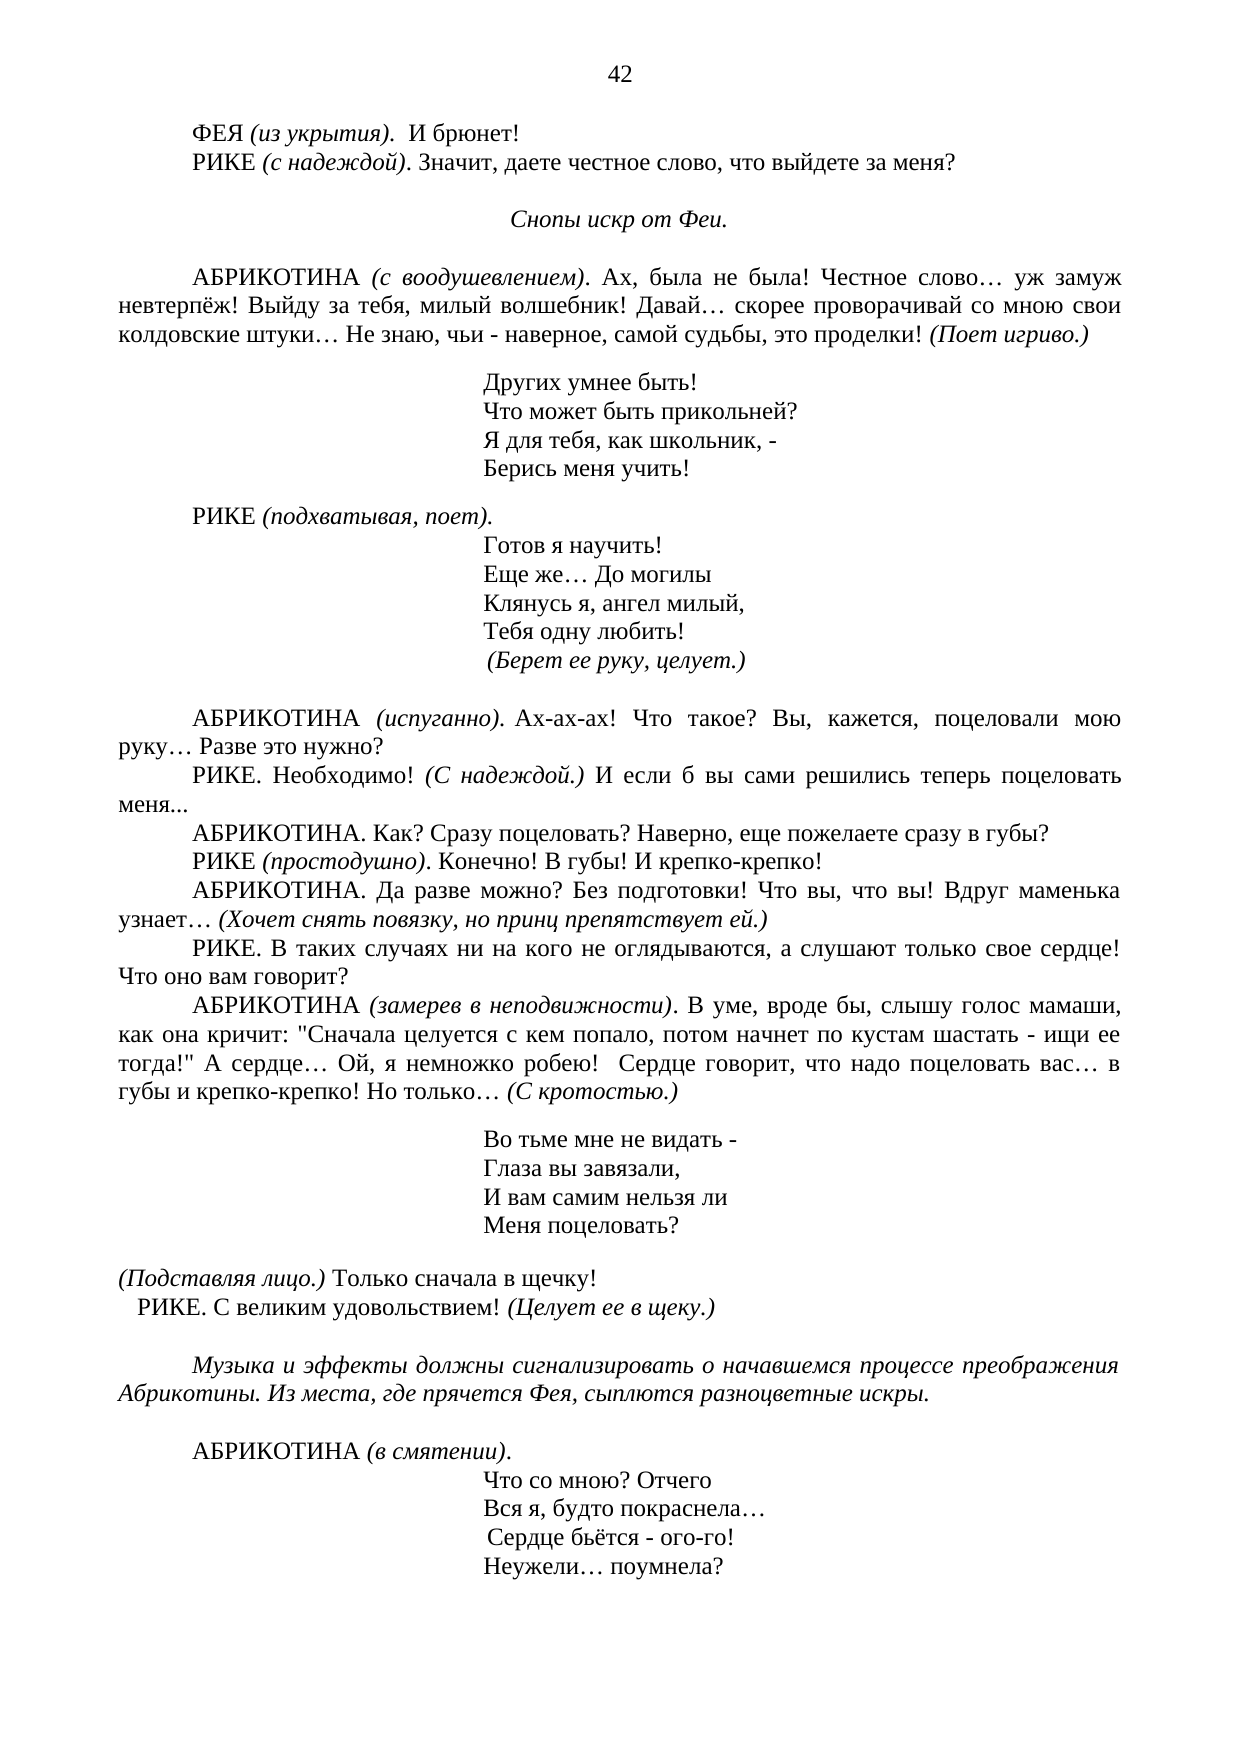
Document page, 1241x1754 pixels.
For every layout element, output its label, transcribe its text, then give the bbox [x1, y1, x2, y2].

text Готов я научить! [339, 530, 1122, 559]
text ФЕЯ (из укрытия). И брюнет! [118, 118, 1122, 147]
text Клянусь я, ангел милый, [339, 588, 1122, 616]
text РИКЕ (подхватывая, поет). [118, 501, 1122, 530]
text Что может быть прикольней? [339, 396, 1122, 425]
text Вся я, будто покраснела… [339, 1493, 1122, 1522]
text И вам самим нельзя ли [339, 1182, 1122, 1211]
text АБРИКОТИНА (замерев в неподвижности). В уме, вроде бы, слышу голос мамаши, как она кричит: "Сначала целуется с кем попало, потом начнет по кустам шастать - ищи ее тогда!" А сердце… Ой, я немножко робею! Сердце говорит, что надо поцеловать вас… в губы и крепко-крепко! Но только… (С кротостью.) [118, 990, 1122, 1105]
text (Берет ее руку, целует.) [413, 645, 1122, 674]
text Музыка и эффекты должны сигнализировать о начавшемся процессе преображения Абрикотины. Из места, где прячется Фея, сыплются разноцветные искры. [118, 1350, 1122, 1407]
text Неужели… поумнела? [339, 1551, 1122, 1580]
text Что со мною? Отчего [339, 1465, 1122, 1493]
text АБРИКОТИНА (испуганно). Ах-ах-ах! Что такое? Вы, кажется, поцеловали мою руку… Разве это нужно? [118, 703, 1122, 760]
text Тебя одну любить! [339, 616, 1122, 645]
text Еще же… До могилы [339, 559, 1122, 588]
text АБРИКОТИНА. Да разве можно? Без подготовки! Что вы, что вы! Вдруг маменька узнает… (Хочет снять повязку, но принц препятствует ей.) [118, 875, 1122, 933]
text Берись меня учить! [339, 453, 1122, 482]
text (Подставляя лицо.) Только сначала в щечку! [118, 1263, 1122, 1292]
text АБРИКОТИНА (с воодушевлением). Ах, была не была! Честное слово… уж замуж невтерпёж! Выйду за тебя, милый волшебник! Давай… скорее проворачивай со мною свои колдовские штуки… Не знаю, чьи - наверное, самой судьбы, это проделки! (Поет игриво.) [118, 262, 1122, 348]
text Других умнее быть! [339, 367, 1122, 396]
text Во тьме мне не видать - [339, 1124, 1122, 1153]
text Меня поцеловать? [339, 1211, 1122, 1239]
text Глаза вы завязали, [339, 1153, 1122, 1182]
text Снопы искр от Феи. [118, 204, 1122, 233]
text АБРИКОТИНА. Как? Сразу поцеловать? Наверно, еще пожелаете сразу в губы? [118, 818, 1122, 846]
text Я для тебя, как школьник, - [339, 425, 1122, 453]
text РИКЕ. В таких случаях ни на кого не оглядываются, а слушают только свое сердце! Что оно вам говорит? [118, 933, 1122, 990]
text РИКЕ. С великим удовольствием! (Целует ее в щеку.) [118, 1292, 1122, 1321]
text Сердце бьётся - ого-го! [413, 1522, 1122, 1551]
text АБРИКОТИНА (в смятении). [118, 1436, 1122, 1465]
text РИКЕ (с надеждой). Значит, даете честное слово, что выйдете за меня? [118, 147, 1122, 176]
text РИКЕ. Необходимо! (С надеждой.) И если б вы сами решились теперь поцеловать меня... [118, 760, 1122, 818]
text РИКЕ (простодушно). Конечно! В губы! И крепко-крепко! [118, 846, 1122, 875]
